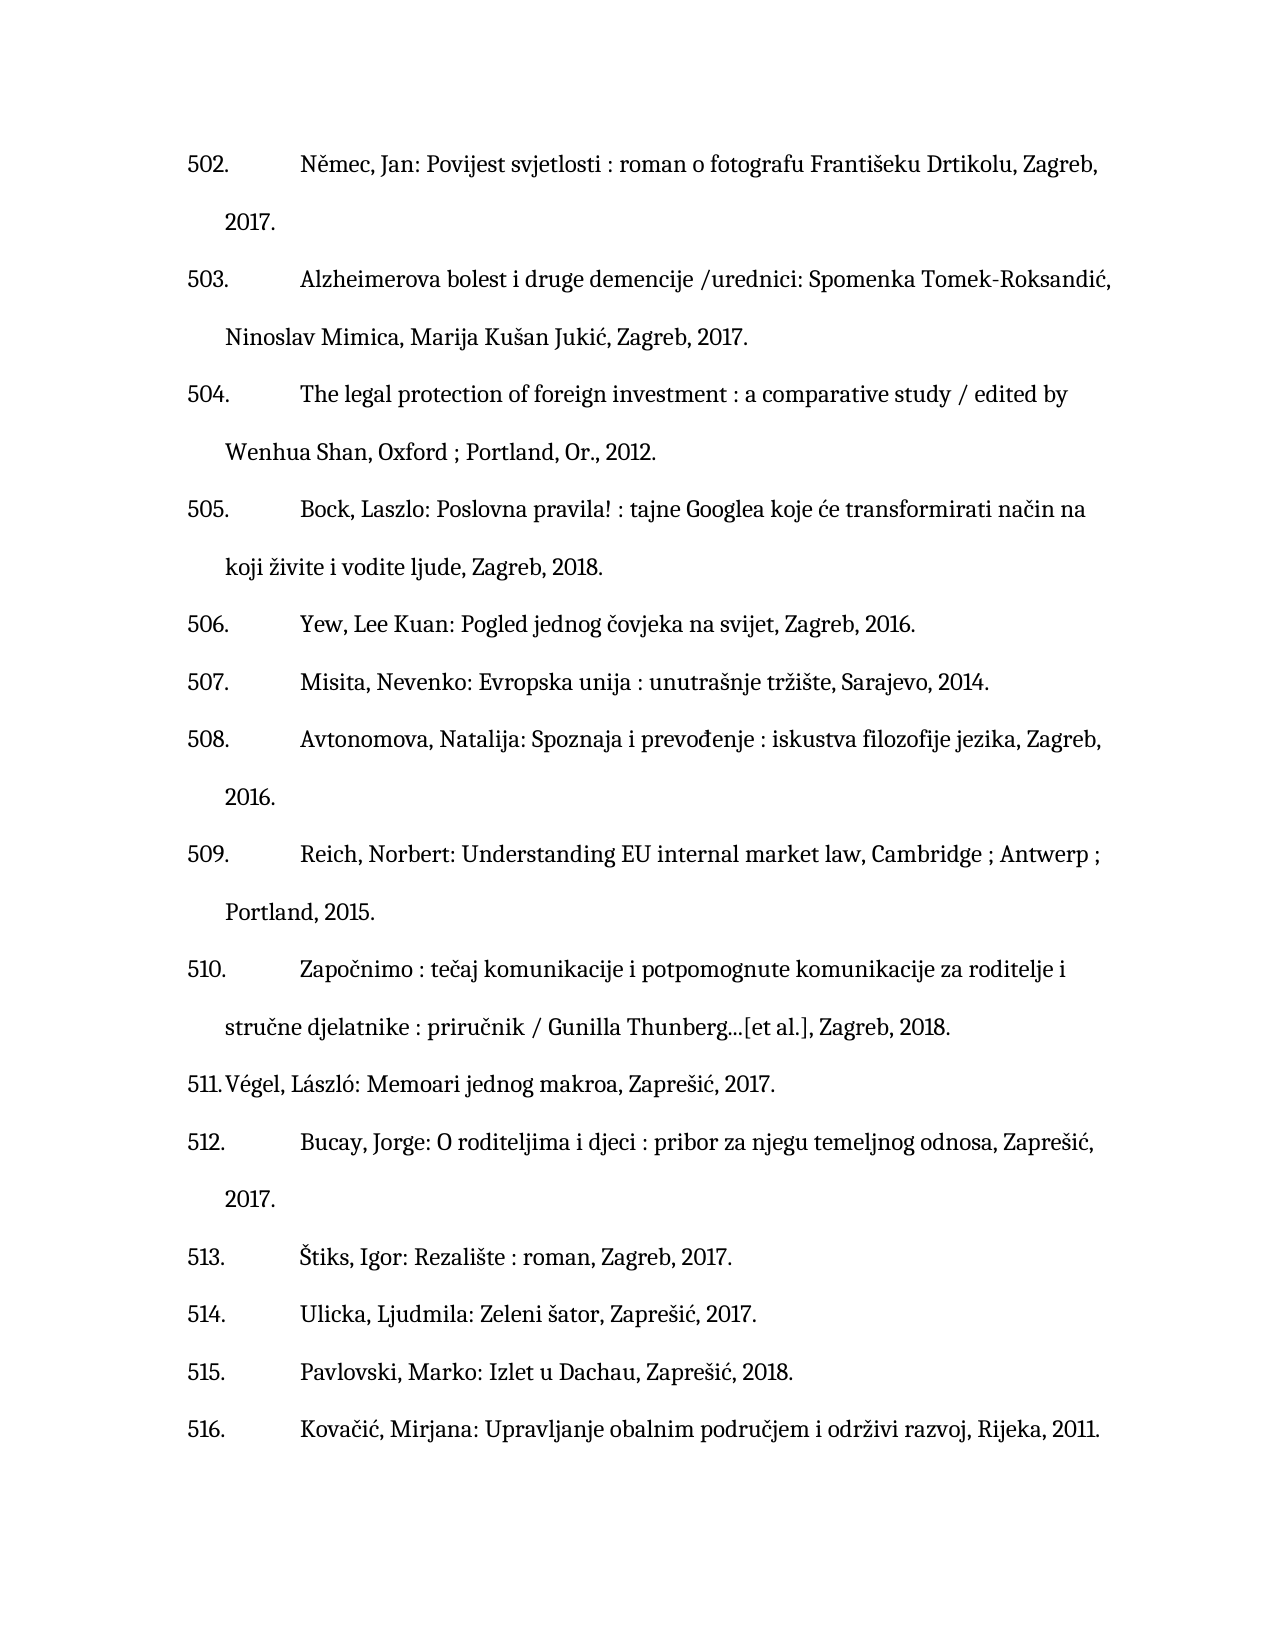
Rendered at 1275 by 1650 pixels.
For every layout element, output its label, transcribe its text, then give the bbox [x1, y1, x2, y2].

list Yew, Lee Kuan: Pogled jednog čovjeka na svijet, Zagreb, 2016. [187, 610, 1125, 639]
list Ulicka, Ljudmila: Zeleni šator, Zaprešić, 2017. [187, 1300, 1125, 1329]
list The legal protection of foreign investment : a comparative study / edited by Wenhua Shan, Oxford ; Portland, Or., 2012. [187, 380, 1125, 466]
list Kovačić, Mirjana: Upravljanje obalnim područjem i održivi razvoj, Rijeka, 2011. [187, 1415, 1125, 1444]
list Reich, Norbert: Understanding EU internal market law, Cambridge ; Antwerp ; Portland, 2015. [187, 840, 1125, 926]
list Misita, Nevenko: Evropska unija : unutrašnje tržište, Sarajevo, 2014. [187, 667, 1125, 696]
list Végel, László: Memoari jednog makroa, Zaprešić, 2017. [187, 1070, 1125, 1099]
list Štiks, Igor: Rezalište : roman, Zagreb, 2017. [187, 1242, 1125, 1271]
list Pavlovski, Marko: Izlet u Dachau, Zaprešić, 2018. [187, 1357, 1125, 1386]
list Avtonomova, Natalija: Spoznaja i prevođenje : iskustva filozofije jezika, Zagreb, 2016. [187, 725, 1125, 811]
list Započnimo : tečaj komunikacije i potpomognute komunikacije za roditelje i stručne djelatnike : priručnik / Gunilla Thunberg...[et al.], Zagreb, 2018. [187, 955, 1125, 1041]
list Němec, Jan: Povijest svjetlosti : roman o fotografu Františeku Drtikolu, Zagreb, 2017. [187, 150, 1125, 236]
list Bock, Laszlo: Poslovna pravila! : tajne Googlea koje će transformirati način na koji živite i vodite ljude, Zagreb, 2018. [187, 495, 1125, 581]
list Bucay, Jorge: O roditeljima i djeci : pribor za njegu temeljnog odnosa, Zaprešić, 2017. [187, 1127, 1125, 1214]
list Alzheimerova bolest i druge demencije /urednici: Spomenka Tomek-Roksandić, Ninoslav Mimica, Marija Kušan Jukić, Zagreb, 2017. [187, 265, 1125, 351]
